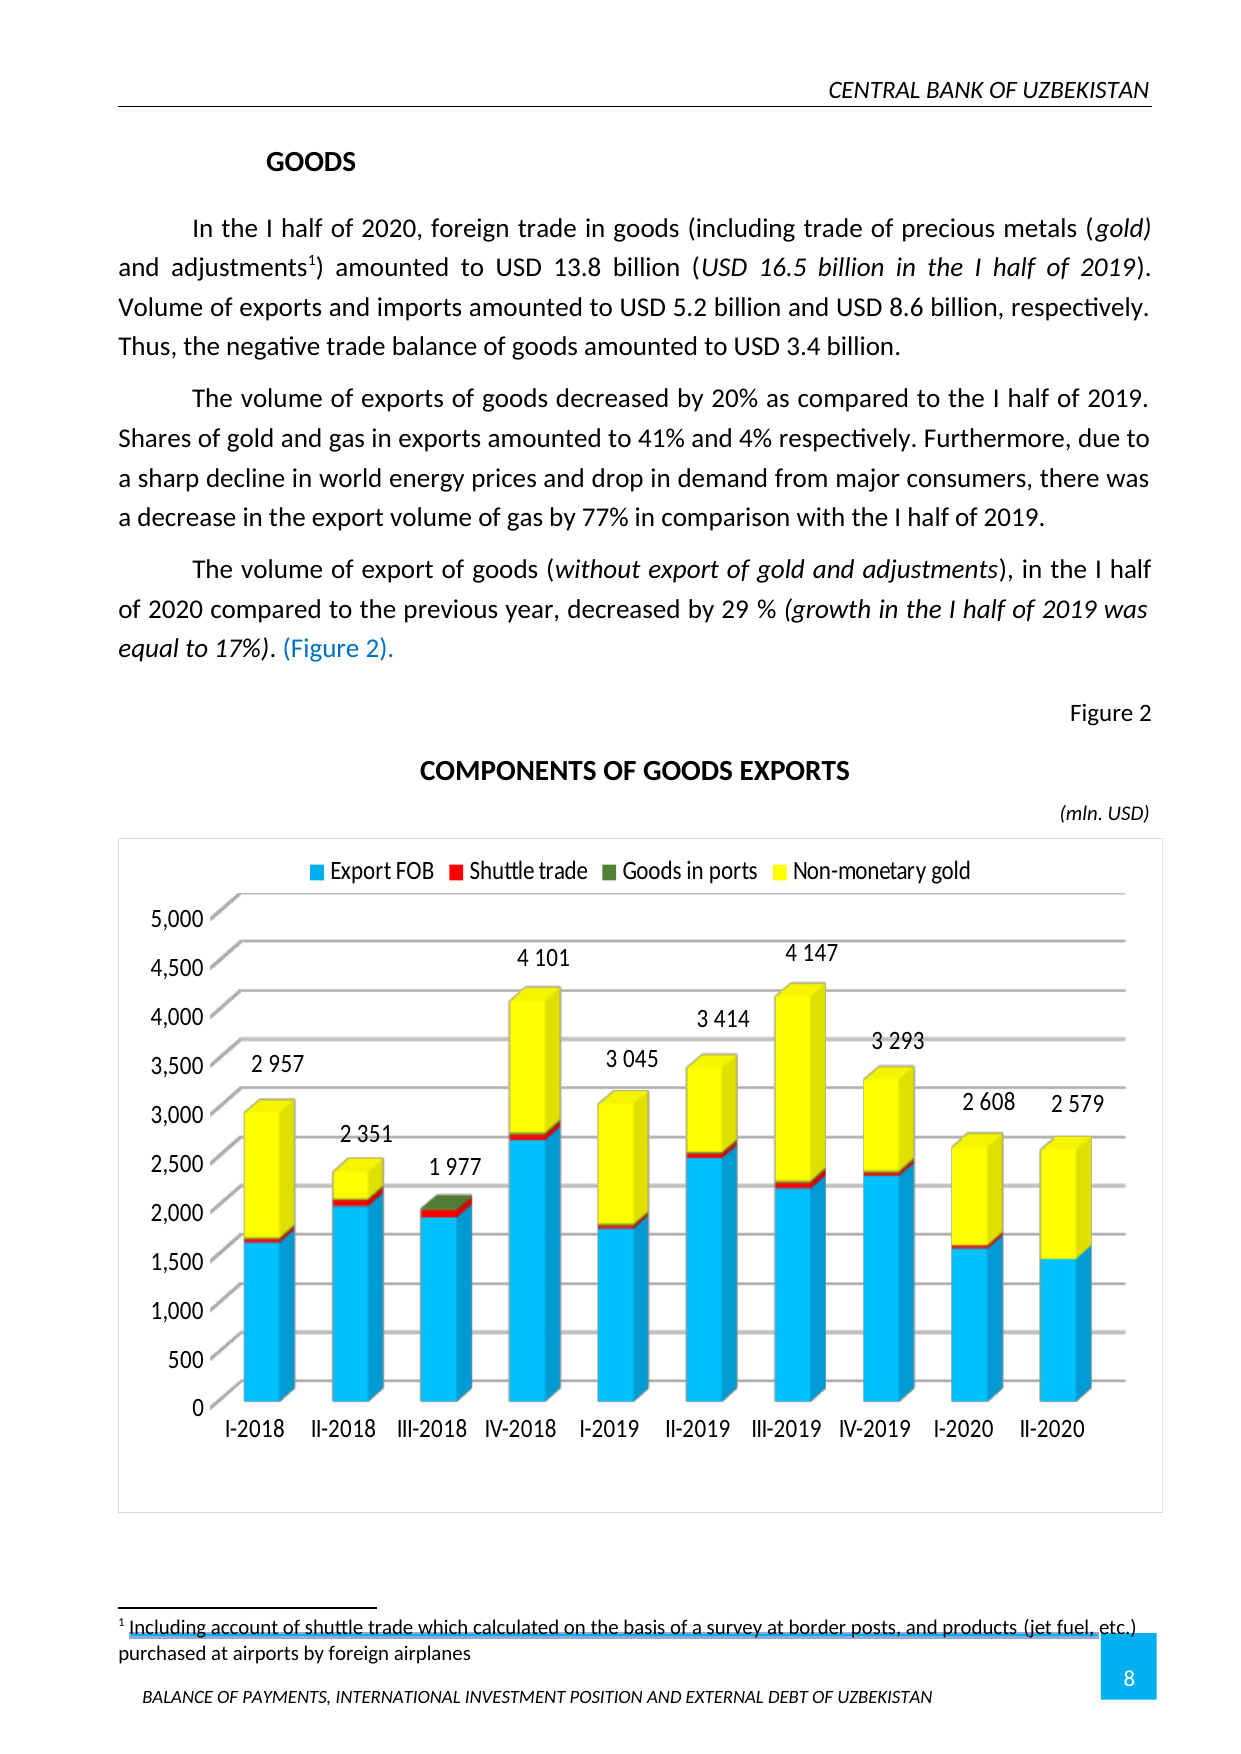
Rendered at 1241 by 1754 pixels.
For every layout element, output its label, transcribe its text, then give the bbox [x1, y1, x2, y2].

text (mln. USD) [118, 800, 1152, 826]
text COMPONENTS OF GOODS EXPORTS [118, 752, 1152, 788]
text Figure 2 [118, 697, 1152, 727]
text The volume of export of goods (without export of gold and adjustments), in the I half of 2020 compared to the previous year, decreased by 29 % (growth in the I half of 2019 was equal to 17%). (Figure 2). [118, 552, 1152, 665]
text In the I half of 2020, foreign trade in goods (including trade of precious metals (gold) and adjustments) amounted to USD 13.8 billion (USD 16.5 billion in the I half of 2019). Volume of exports and imports amounted to USD 5.2 billion and USD 8.6 billion, respectively. Thus, the negative trade balance of goods amounted to USD 3.4 billion. [118, 211, 1152, 363]
text The volume of exports of goods decreased by 20% as compared to the I half of 2019. Shares of gold and gas in exports amounted to 41% and 4% respectively. Furthermore, due to a sharp decline in world energy prices and drop in demand from major consumers, there was a decrease in the export volume of gas by 77% in comparison with the I half of 2019. [118, 382, 1152, 533]
subtitle GOODS [192, 143, 1152, 179]
